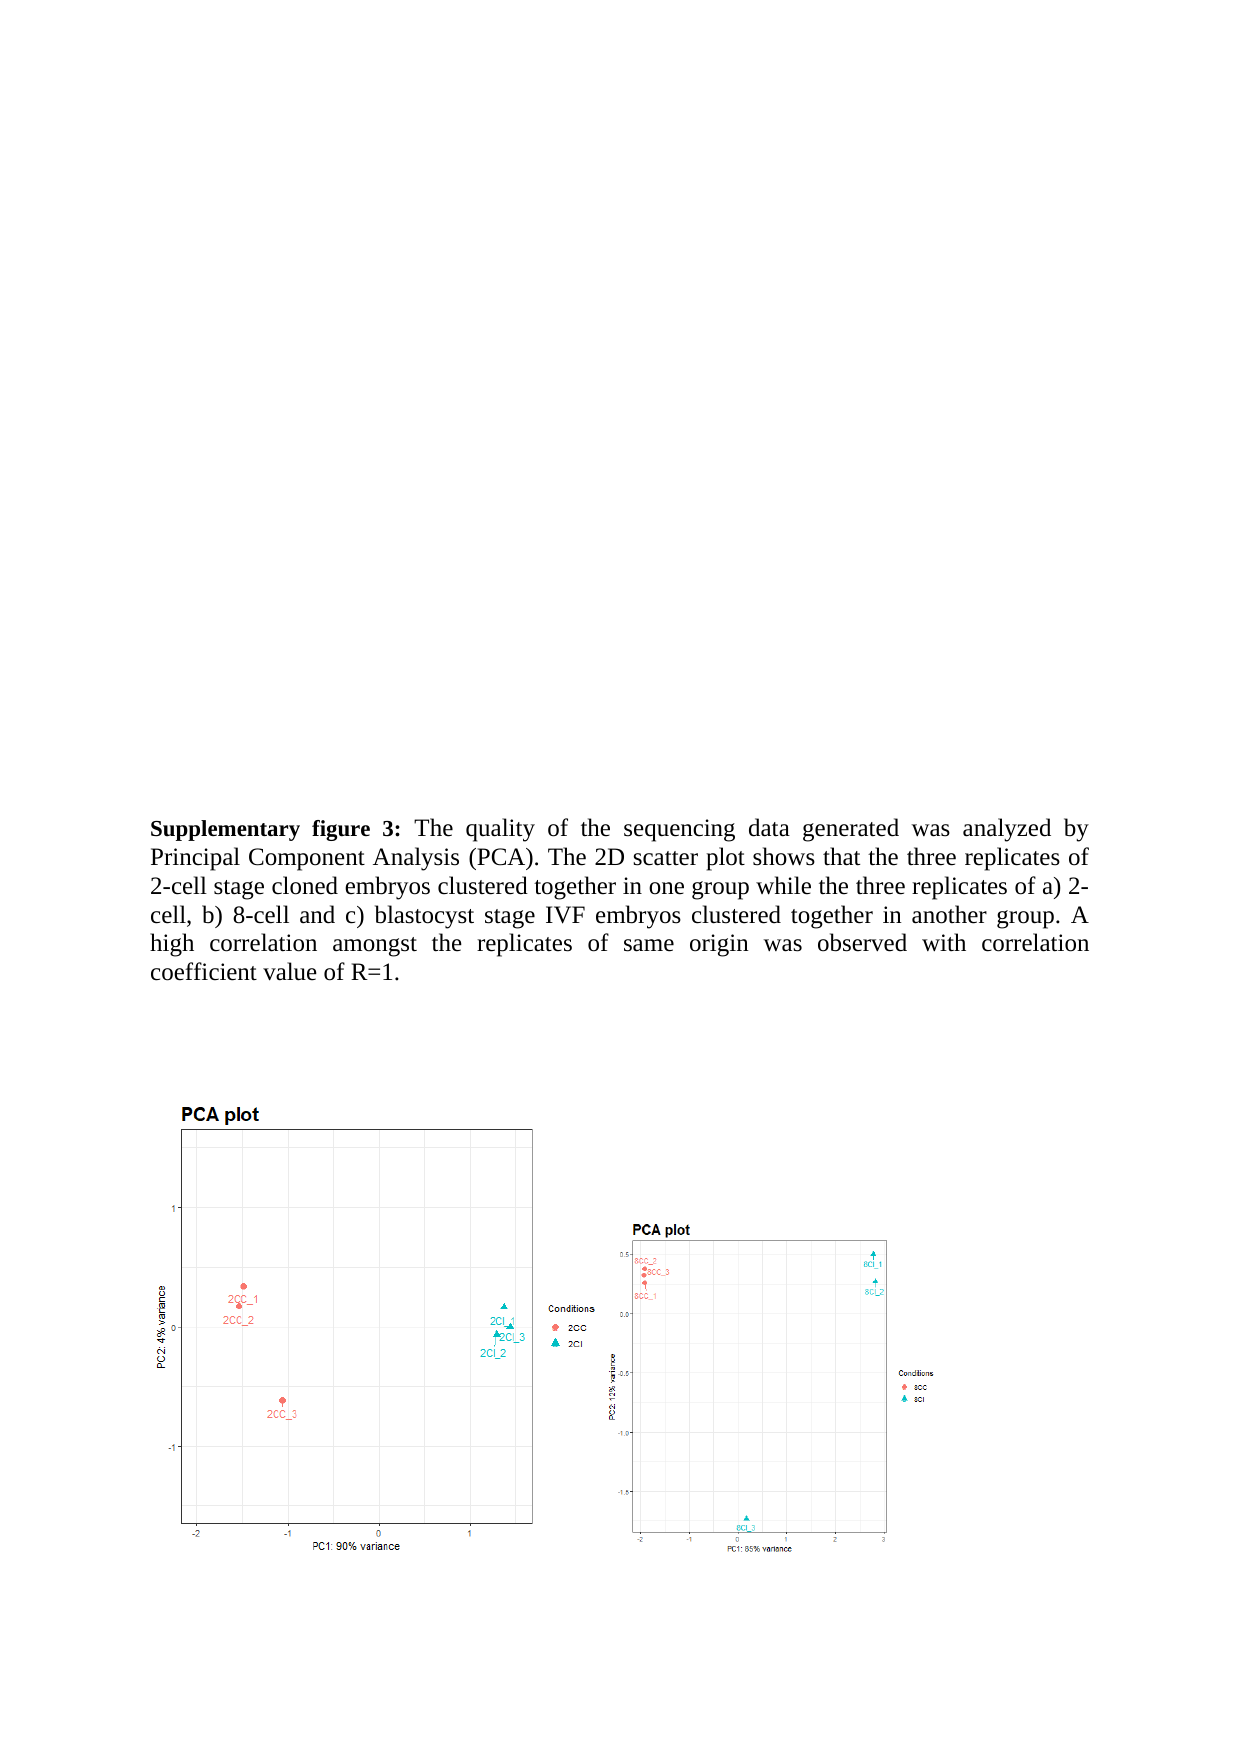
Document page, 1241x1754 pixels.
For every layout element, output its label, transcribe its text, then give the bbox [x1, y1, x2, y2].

picture [150, 1100, 941, 1556]
text Supplementary figure 3: The quality of the sequencing data generated was analyzed by Principal Component Analysis (PCA). The 2D scatter plot shows that the three replicates of 2-cell stage cloned embryos clustered together in one group while the three replicates of a) 2-cell, b) 8-cell and c) blastocyst stage IVF embryos clustered together in another group. A high correlation amongst the replicates of same origin was observed with correlation coefficient value of R=1. [150, 813, 1090, 986]
